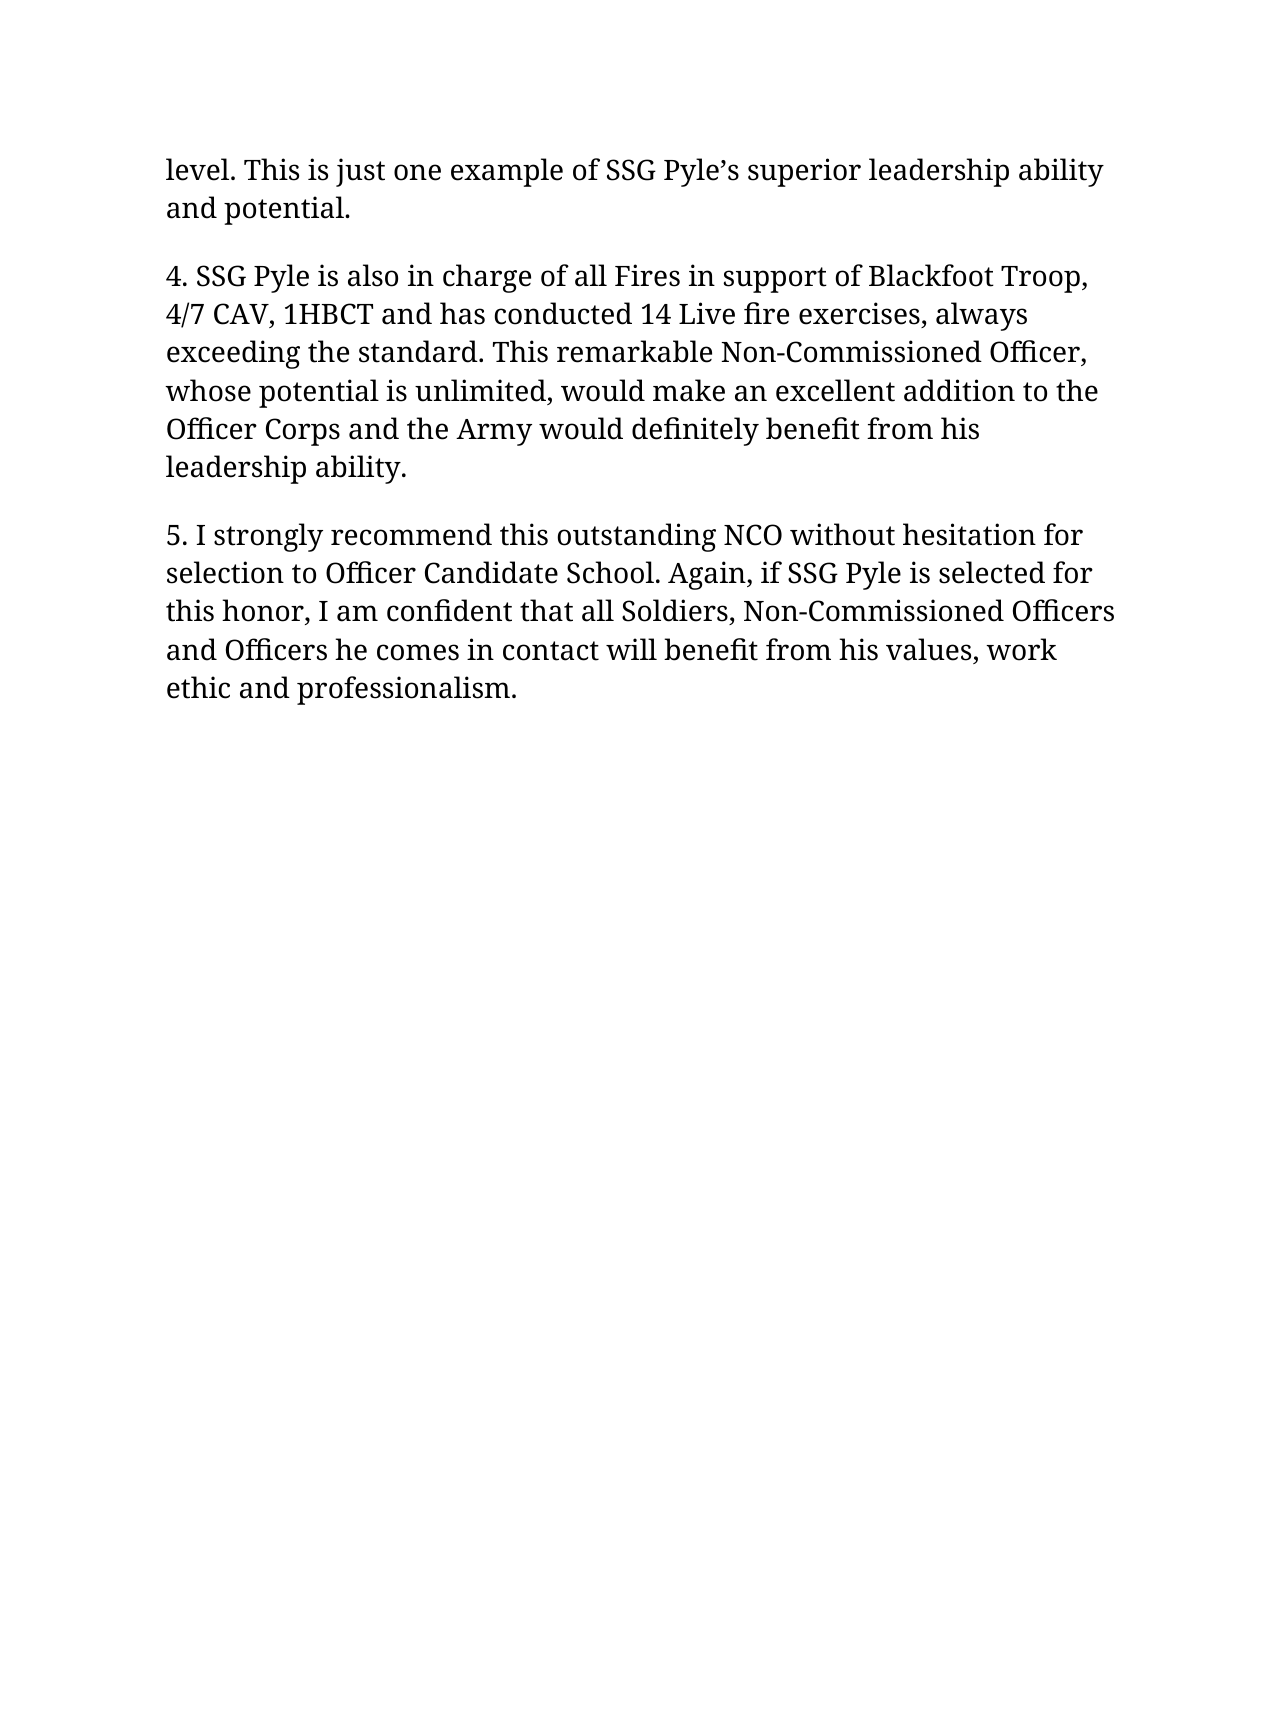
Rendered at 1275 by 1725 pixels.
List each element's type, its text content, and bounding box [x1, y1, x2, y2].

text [166, 150, 1125, 227]
text 5. I strongly recommend this outstanding NCO without hesitation for selection to Officer Candidate School. Again, if SSG Pyle is selected for this honor, I am confident that all Soldiers, Non-Commissioned Officers and Officers he comes in contact will benefit from his values, work ethic and professionalism. [166, 515, 1125, 707]
text 4. SSG Pyle is also in charge of all Fires in support of Blackfoot Troop, 4/7 CAV, 1HBCT and has conducted 14 Live fire exercises, always exceeding the standard. This remarkable Non-Commissioned Officer, whose potential is unlimited, would make an excellent addition to the Officer Corps and the Army would definitely benefit from his leadership ability. [166, 256, 1125, 486]
